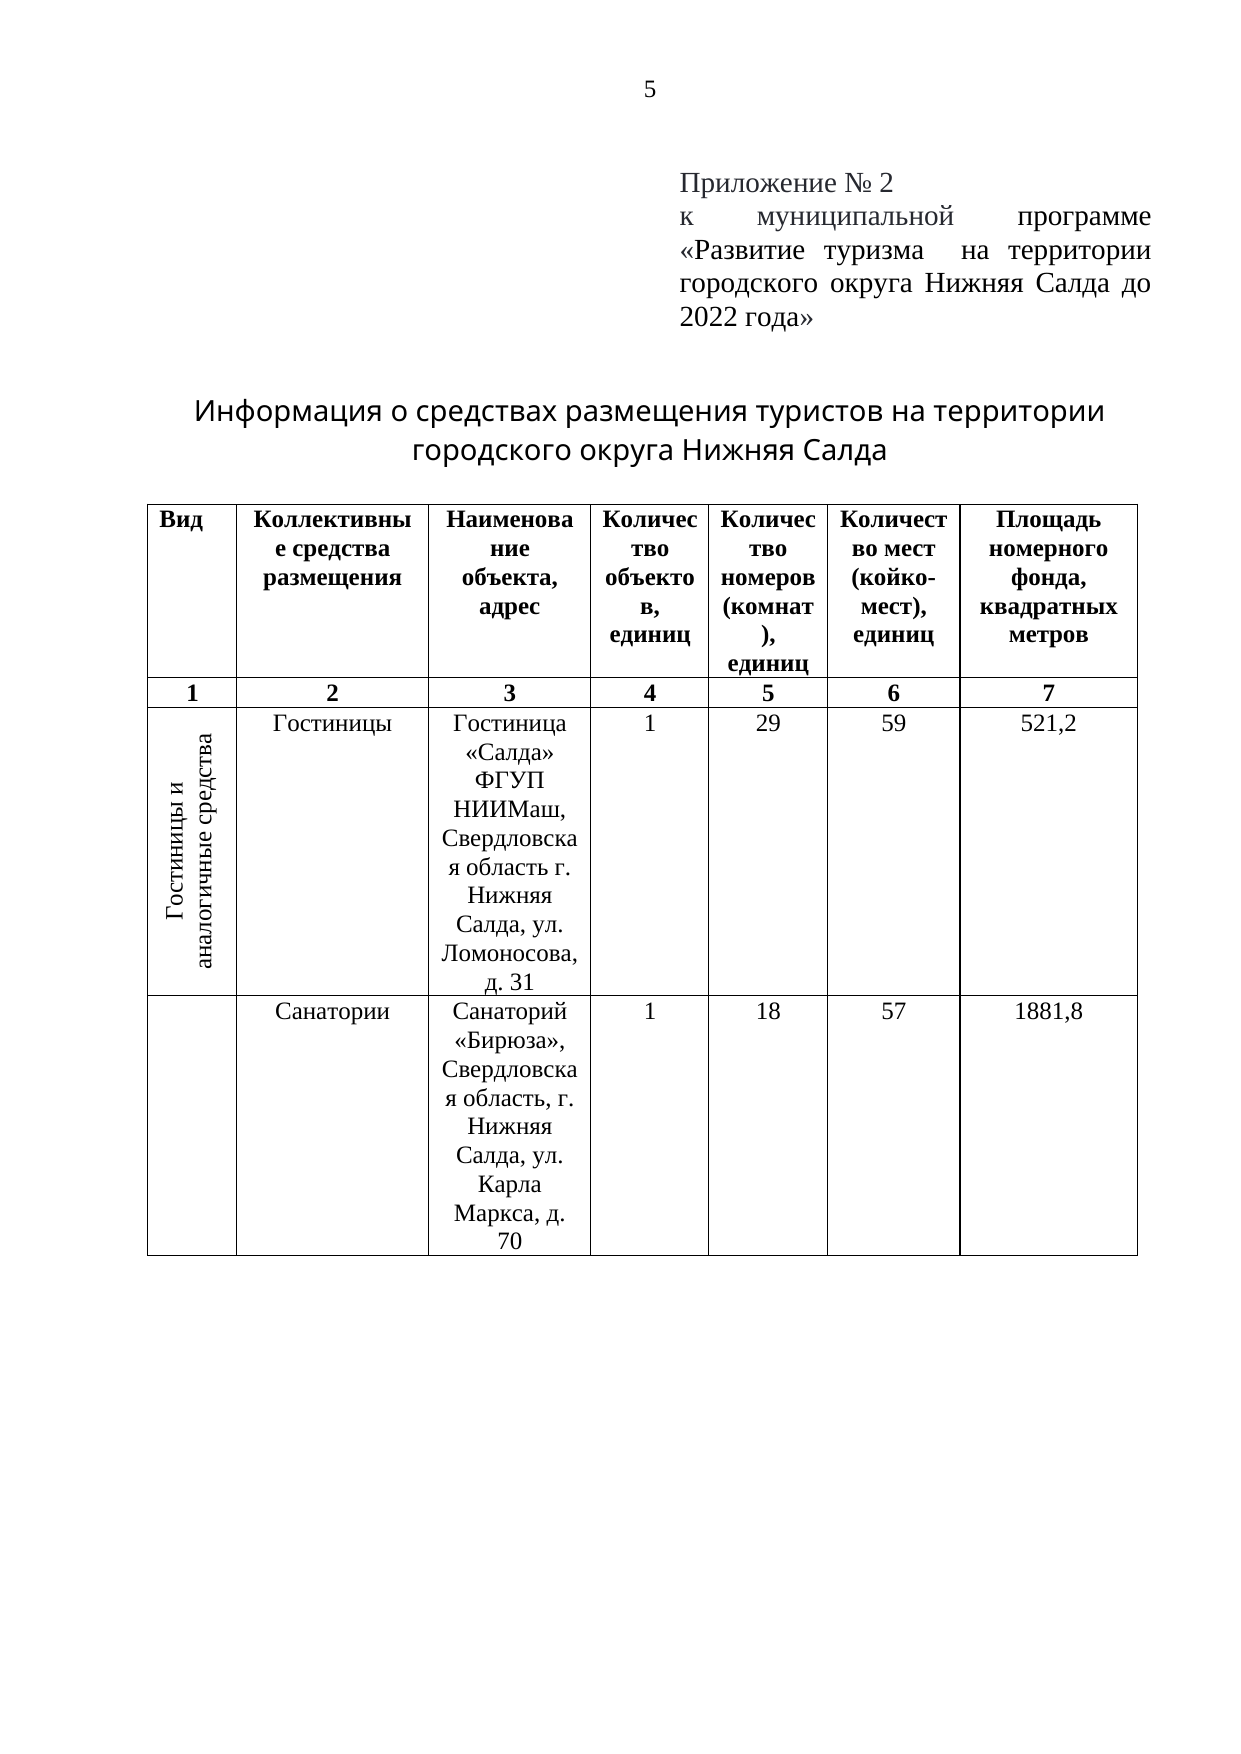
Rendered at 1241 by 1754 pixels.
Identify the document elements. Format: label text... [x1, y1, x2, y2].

table_cell Санаторий «Бирюза», Свердловская область, г. Нижняя Салда, ул. Карла Маркса, д. 70 [429, 996, 590, 1255]
table_cell 6 [828, 678, 959, 707]
table_header Наименование объекта, адрес [429, 505, 590, 677]
table_cell 57 [828, 996, 959, 1255]
table_cell 521,2 [961, 708, 1137, 995]
table_cell Гостиницы и аналогичные средства размещения [148, 708, 236, 995]
table_cell 1 [591, 708, 708, 995]
table_header Количество номеров (комнат), единиц [709, 505, 827, 677]
table_cell 29 [709, 708, 827, 995]
table_cell 59 [828, 708, 959, 995]
table_header Количество объектов, единиц [591, 505, 708, 677]
text Приложение № 2 [679, 165, 1152, 198]
text к муниципальной программе «Развитие туризма на территории городского округа Нижняя Салда до 2022 года» [679, 198, 1152, 332]
table_header Вид [148, 505, 236, 677]
table_cell Гостиницы [237, 708, 428, 995]
table_cell [148, 996, 236, 1255]
table_cell 5 [709, 678, 827, 707]
table_cell 2 [237, 678, 428, 707]
table_header Коллективные средства размещения [237, 505, 428, 677]
table_cell 1 [591, 996, 708, 1255]
table_cell 18 [709, 996, 827, 1255]
table_cell 1 [148, 678, 236, 707]
table_header Площадь номерного фонда, квадратных метров [961, 505, 1137, 677]
table_cell 3 [429, 678, 590, 707]
text Информация о средствах размещения туристов на территории городского округа Нижняя Салда [148, 390, 1152, 469]
table_cell 4 [591, 678, 708, 707]
table_cell Гостиница «Салда» ФГУП НИИМаш, Свердловская область г. Нижняя Салда, ул. Ломоносова, д. 31 [429, 708, 590, 995]
table_cell Санатории [237, 996, 428, 1255]
table_header Количество мест (койко-мест), единиц [828, 505, 959, 677]
table_cell 7 [961, 678, 1137, 707]
table_cell 1881,8 [961, 996, 1137, 1255]
